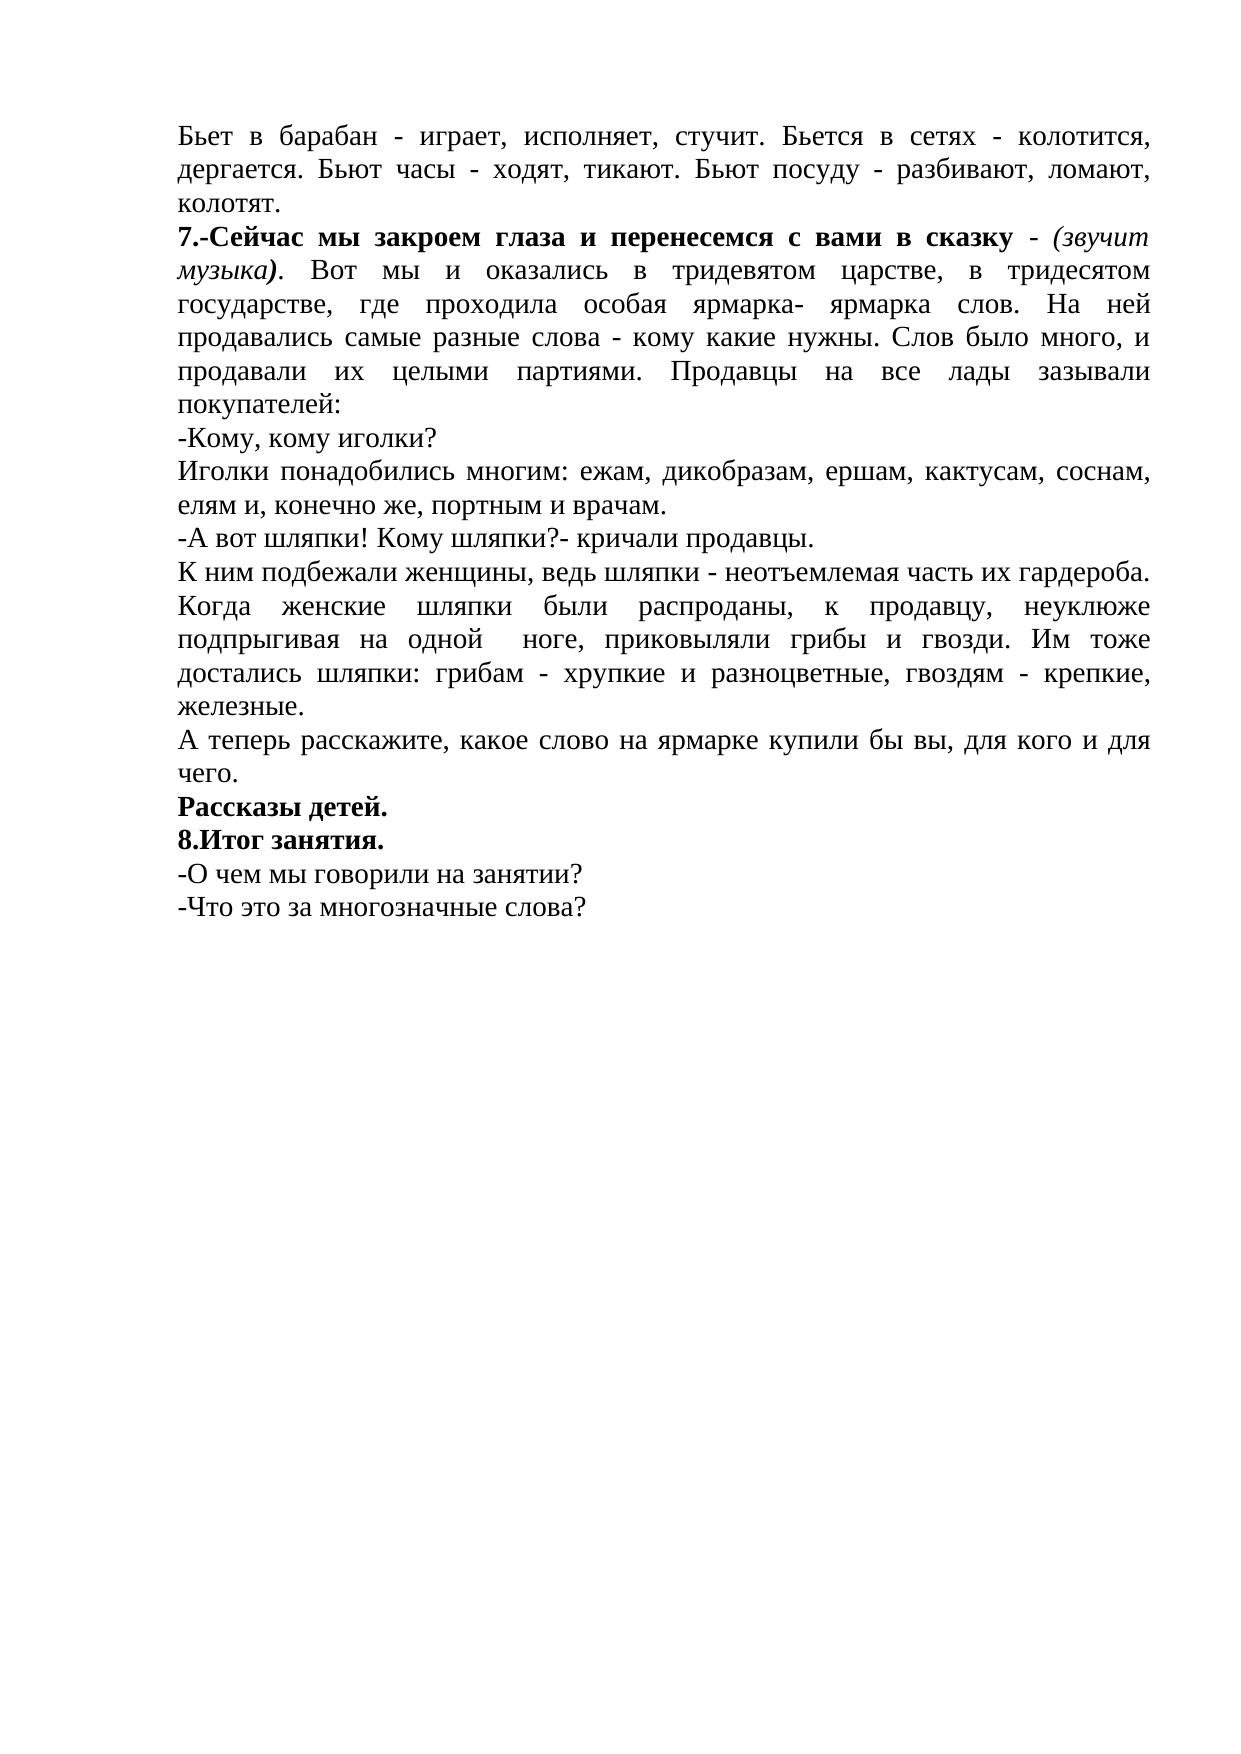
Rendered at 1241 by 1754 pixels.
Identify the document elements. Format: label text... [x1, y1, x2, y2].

text -Кому, кому иголки? [177, 420, 1152, 453]
text -А вот шляпки! Кому шляпки?- кричали продавцы. [177, 521, 1152, 554]
text -О чем мы говорили на занятии? [177, 856, 1152, 889]
text 8.Итог занятия. [177, 822, 1152, 856]
text Иголки понадобились многим: ежам, дикобразам, ершам, кактусам, соснам, елям и, конечно же, портным и врачам. [177, 453, 1152, 521]
text Рассказы детей. [177, 789, 1152, 822]
text 7.-Сейчас мы закроем глаза и перенесемся с вами в сказку - (звучит музыка). Вот мы и оказались в тридевятом царстве, в тридесятом государстве, где проходила особая ярмарка- ярмарка слов. На ней продавались самые разные слова - кому какие нужны. Слов было много, и продавали их целыми партиями. Продавцы на все лады зазывали покупателей: [177, 219, 1152, 420]
text Бьет в барабан - играет, исполняет, стучит. Бьется в сетях - колотится, дергается. Бьют часы - ходят, тикают. Бьют посуду - разбивают, ломают, колотят. [177, 118, 1152, 219]
text А теперь расскажите, какое слово на ярмарке купили бы вы, для кого и для чего. [177, 722, 1152, 789]
text К ним подбежали женщины, ведь шляпки - неотъемлемая часть их гардероба. Когда женские шляпки были распроданы, к продавцу, неуклюже подпрыгивая на одной ноге, приковыляли грибы и гвозди. Им тоже достались шляпки: грибам - хрупкие и разноцветные, гвоздям - крепкие, железные. [177, 554, 1152, 722]
text -Что это за многозначные слова? [177, 889, 1152, 923]
